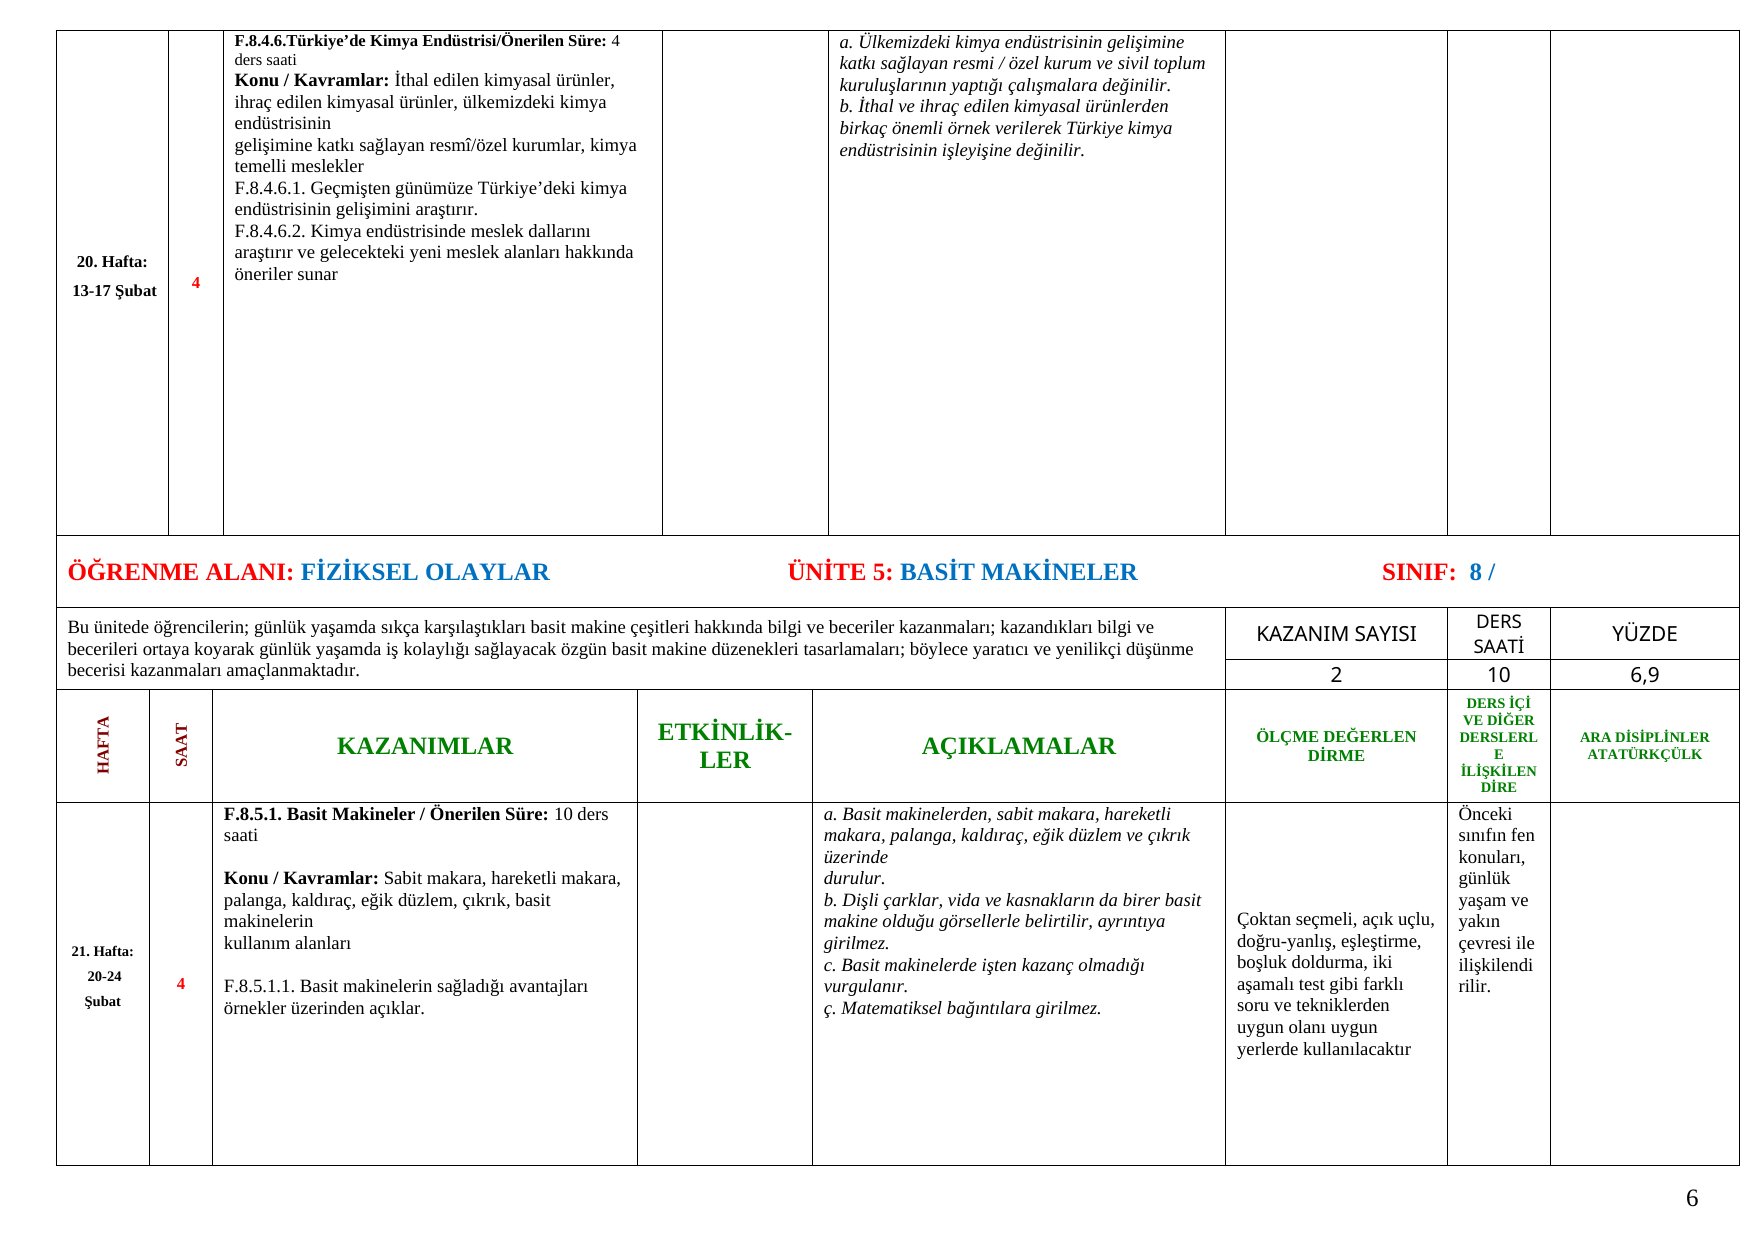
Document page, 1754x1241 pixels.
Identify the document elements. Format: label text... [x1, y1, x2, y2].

table_cell AÇIKLAMALAR [813, 690, 1225, 802]
table_cell [1551, 31, 1739, 535]
table_cell a. Ülkemizdeki kimya endüstrisinin gelişimine katkı sağlayan resmi / özel kurum ve sivil toplum kuruluşlarının yaptığı çalışmalara değinilir. b. İthal ve ihraç edilen kimyasal ürünlerden birkaç önemli örnek verilerek Türkiye kimya endüstrisinin işleyişine değinilir. [829, 31, 1225, 535]
table_cell 4 [150, 803, 212, 1164]
table_cell [1226, 31, 1447, 535]
table_cell [663, 31, 828, 535]
table_cell [1448, 31, 1550, 535]
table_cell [813, 803, 1225, 1164]
table_cell 10 [1448, 660, 1550, 689]
table_cell HAFTA [57, 690, 149, 802]
table_cell DERS SAATİ [1448, 608, 1550, 659]
table_cell SAAT [150, 690, 212, 802]
table_cell KAZANIM SAYISI [1226, 608, 1447, 659]
table_cell F.8.5.1. Basit Makineler / Önerilen Süre: 10 ders saati Konu / Kavramlar: Sabit makara, hareketli makara, palanga, kaldıraç, eğik düzlem, çıkrık, basit makinelerin kullanım alanları F.8.5.1.1. Basit makinelerin sağladığı avantajları örnekler üzerinden açıklar. [213, 803, 637, 1164]
table_cell [638, 803, 812, 1164]
table_cell Bu ünitede öğrencilerin; günlük yaşamda sıkça karşılaştıkları basit makine çeşitleri hakkında bilgi ve beceriler kazanmaları; kazandıkları bilgi ve becerileri ortaya koyarak günlük yaşamda iş kolaylığı sağlayacak özgün basit makine düzenekleri tasarlamaları; böylece yaratıcı ve yenilikçi düşünme becerisi kazanmaları amaçlanmaktadır. [57, 608, 1225, 689]
table_cell 21. Hafta: 20-24 Şubat [57, 803, 149, 1164]
table_cell ETKİNLİK-LER [638, 690, 812, 802]
table_cell [1551, 803, 1739, 1164]
table_cell DERS İÇİ VE DİĞER DERSLERLE İLİŞKİLENDİRE [1448, 690, 1550, 802]
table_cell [1226, 803, 1447, 1164]
table_cell ARA DİSİPLİNLER ATATÜRKÇÜLK [1551, 690, 1739, 802]
table_cell 20. Hafta: 13-17 Şubat [57, 31, 168, 535]
table_cell Önceki sınıfın fen konuları, günlük yaşam ve yakın çevresi ile ilişkilendirilir. [1448, 803, 1550, 1164]
table_cell 2 [1226, 660, 1447, 689]
table_cell KAZANIMLAR [213, 690, 637, 802]
table_cell YÜZDE [1551, 608, 1739, 659]
table_cell ÖLÇME DEĞERLEN DİRME [1226, 690, 1447, 802]
table_cell 4 [169, 31, 223, 535]
table_cell F.8.4.6.Türkiye’de Kimya Endüstrisi/Önerilen Süre: 4 ders saati Konu / Kavramlar: İthal edilen kimyasal ürünler, ihraç edilen kimyasal ürünler, ülkemizdeki kimya endüstrisinin gelişimine katkı sağlayan resmî/özel kurumlar, kimya temelli meslekler F.8.4.6.1. Geçmişten günümüze Türkiye’deki kimya endüstrisinin gelişimini araştırır. F.8.4.6.2. Kimya endüstrisinde meslek dallarını araştırır ve gelecekteki yeni meslek alanları hakkında öneriler sunar [224, 31, 662, 535]
table_cell 6,9 [1551, 660, 1739, 689]
table_cell ÖĞRENME ALANI: FİZİKSEL OLAYLAR ÜNİTE 5: BASİT MAKİNELER SINIF: 8 / [57, 536, 1739, 607]
